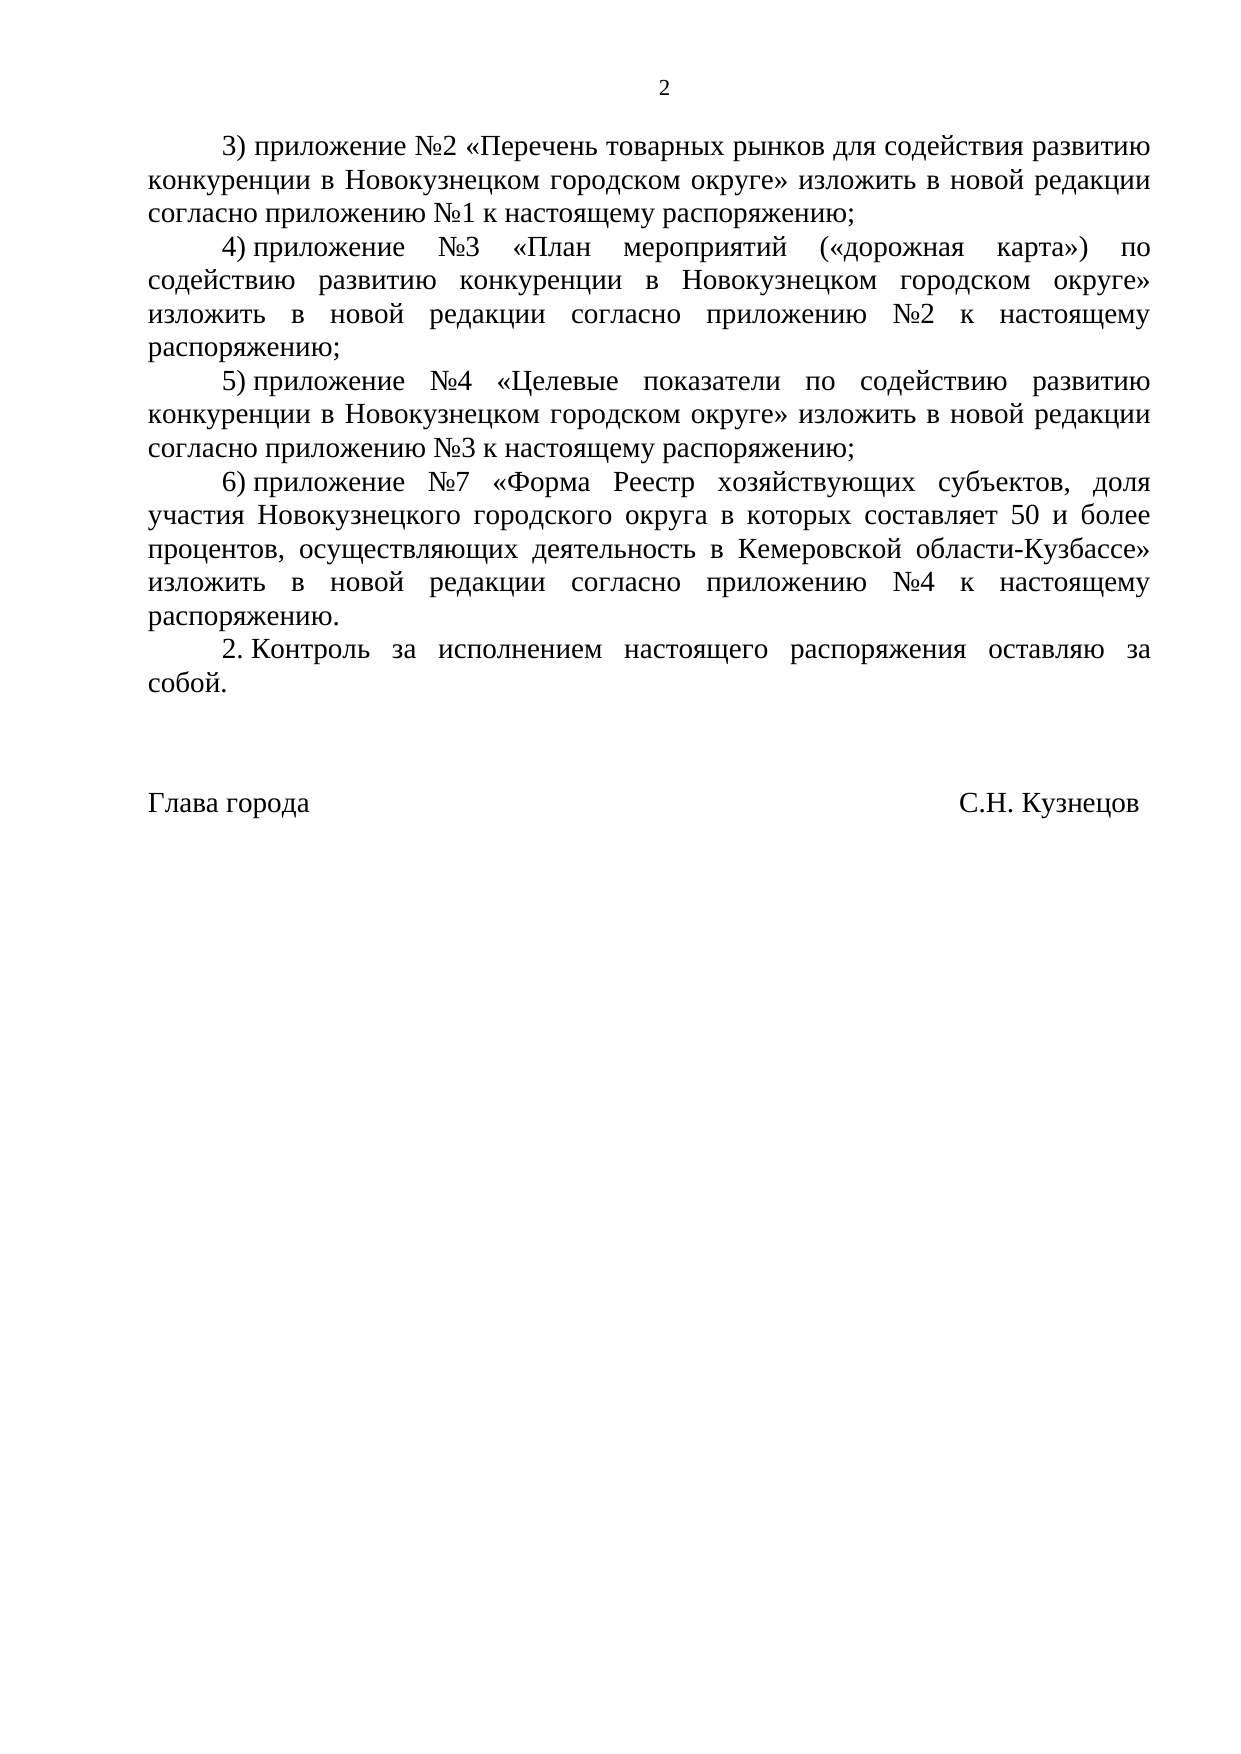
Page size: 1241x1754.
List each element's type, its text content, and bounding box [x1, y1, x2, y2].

text 5) приложение №4 «Целевые показатели по содействию развитию конкуренции в Новокузнецком городском округе» изложить в новой редакции согласно приложению №3 к настоящему распоряжению; [148, 363, 1152, 464]
text Глава города С.Н. Кузнецов [148, 785, 1152, 818]
text 4) приложение №3 «План мероприятий («дорожная карта») по содействию развитию конкуренции в Новокузнецком городском округе» изложить в новой редакции согласно приложению №2 к настоящему распоряжению; [148, 229, 1152, 363]
text 6) приложение №7 «Форма Реестр хозяйствующих субъектов, доля участия Новокузнецкого городского округа в которых составляет 50 и более процентов, осуществляющих деятельность в Кемеровской области-Кузбассе» изложить в новой редакции согласно приложению №4 к настоящему распоряжению. [148, 464, 1152, 631]
text 2. Контроль за исполнением настоящего распоряжения оставляю за собой. [148, 631, 1152, 698]
text 3) приложение №2 «Перечень товарных рынков для содействия развитию конкуренции в Новокузнецком городском округе» изложить в новой редакции согласно приложению №1 к настоящему распоряжению; [148, 128, 1152, 229]
